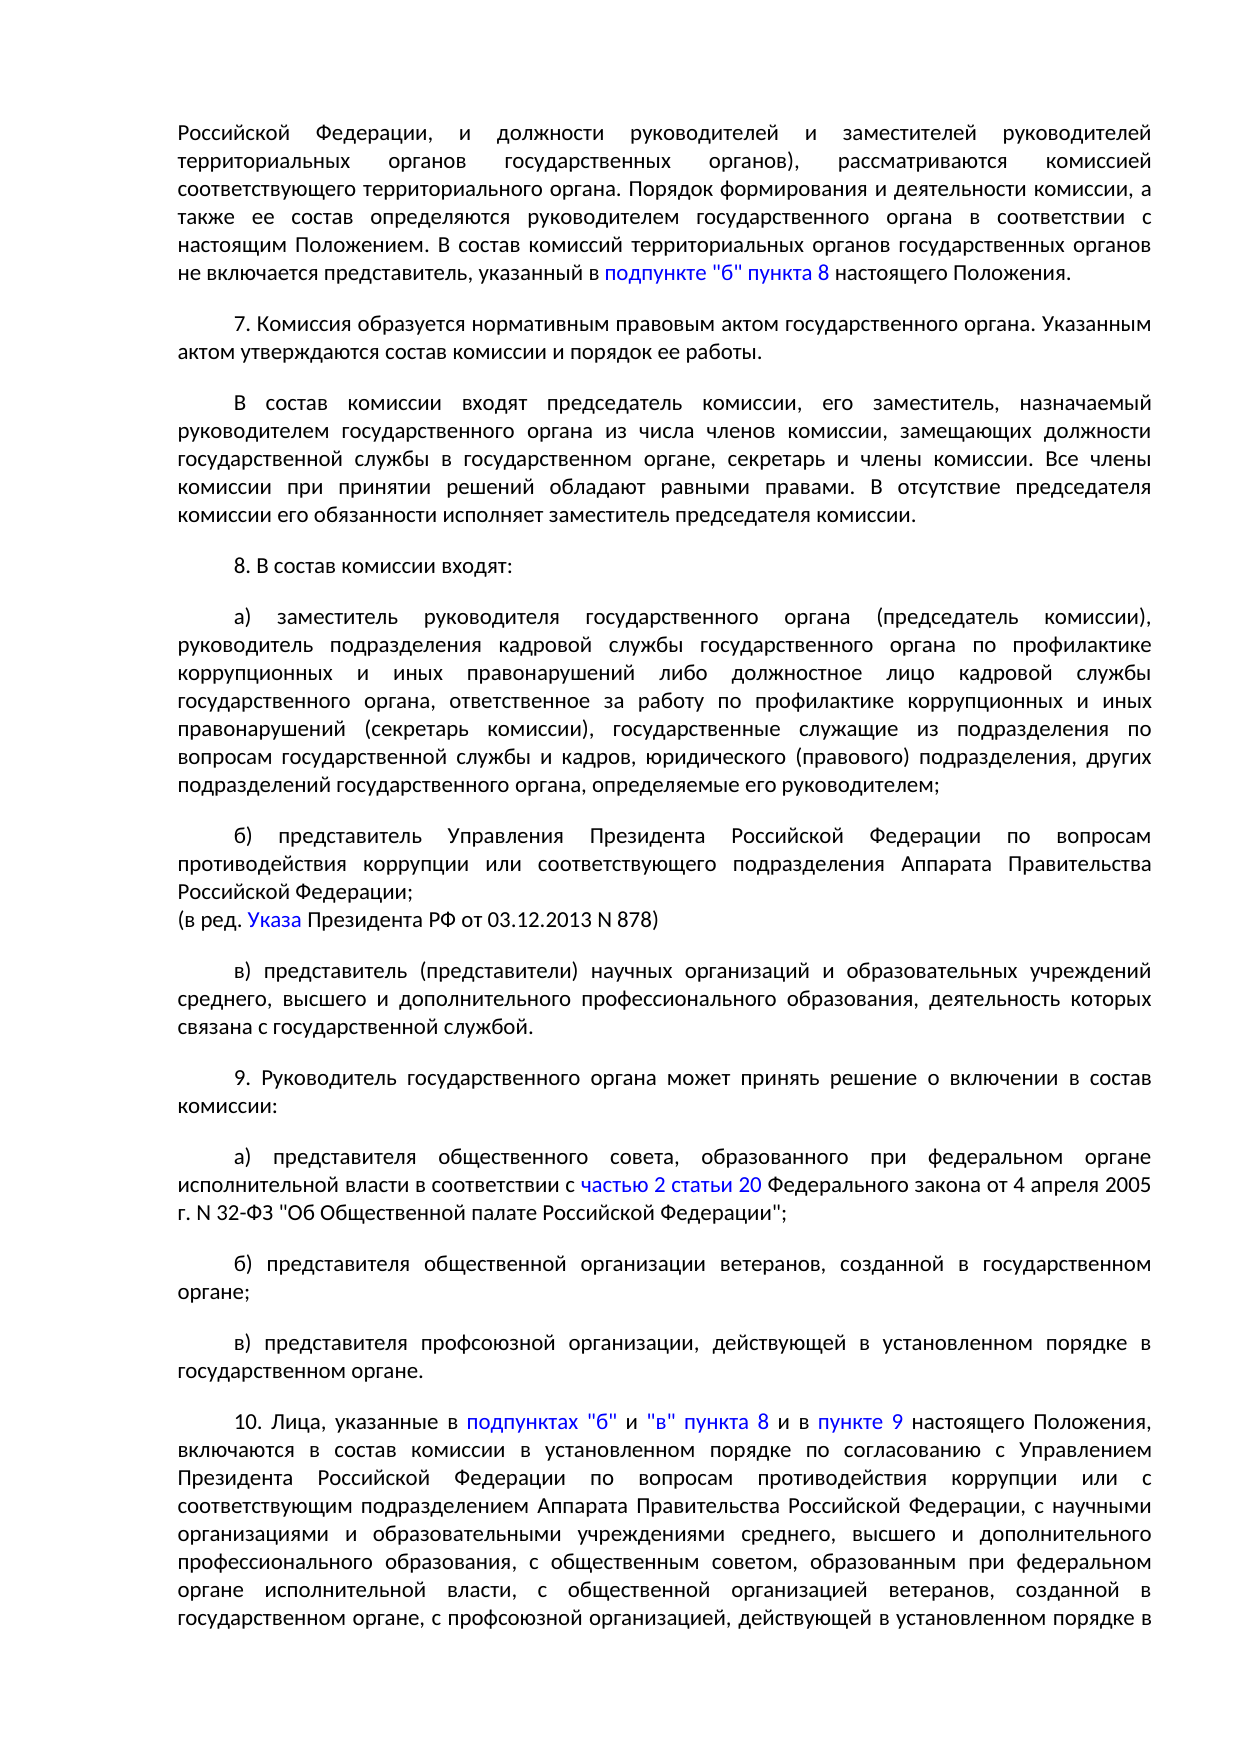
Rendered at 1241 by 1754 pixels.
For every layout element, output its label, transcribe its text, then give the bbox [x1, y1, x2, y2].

text 8. В состав комиссии входят: [177, 551, 1152, 579]
text в) представителя профсоюзной организации, действующей в установленном порядке в государственном органе. [177, 1328, 1152, 1384]
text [177, 1407, 1152, 1631]
text 7. Комиссия образуется нормативным правовым актом государственного органа. Указанным актом утверждаются состав комиссии и порядок ее работы. [177, 309, 1152, 365]
text В состав комиссии входят председатель комиссии, его заместитель, назначаемый руководителем государственного органа из числа членов комиссии, замещающих должности государственной службы в государственном органе, секретарь и члены комиссии. Все члены комиссии при принятии решений обладают равными правами. В отсутствие председателя комиссии его обязанности исполняет заместитель председателя комиссии. [177, 388, 1152, 528]
text б) представитель Управления Президента Российской Федерации по вопросам противодействия коррупции или соответствующего подразделения Аппарата Правительства Российской Федерации; [177, 821, 1152, 905]
text в) представитель (представители) научных организаций и образовательных учреждений среднего, высшего и дополнительного профессионального образования, деятельность которых связана с государственной службой. [177, 956, 1152, 1040]
text а) представителя общественного совета, образованного при федеральном органе исполнительной власти в соответствии с частью 2 статьи 20 Федерального закона от 4 апреля 2005 г. N 32-ФЗ "Об Общественной палате Российской Федерации"; [177, 1142, 1152, 1226]
text б) представителя общественной организации ветеранов, созданной в государственном органе; [177, 1249, 1152, 1305]
text (в ред. Указа Президента РФ от 03.12.2013 N 878) [177, 905, 1152, 933]
text 9. Руководитель государственного органа может принять решение о включении в состав комиссии: [177, 1063, 1152, 1119]
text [177, 118, 1152, 286]
text а) заместитель руководителя государственного органа (председатель комиссии), руководитель подразделения кадровой службы государственного органа по профилактике коррупционных и иных правонарушений либо должностное лицо кадровой службы государственного органа, ответственное за работу по профилактике коррупционных и иных правонарушений (секретарь комиссии), государственные служащие из подразделения по вопросам государственной службы и кадров, юридического (правового) подразделения, других подразделений государственного органа, определяемые его руководителем; [177, 602, 1152, 798]
